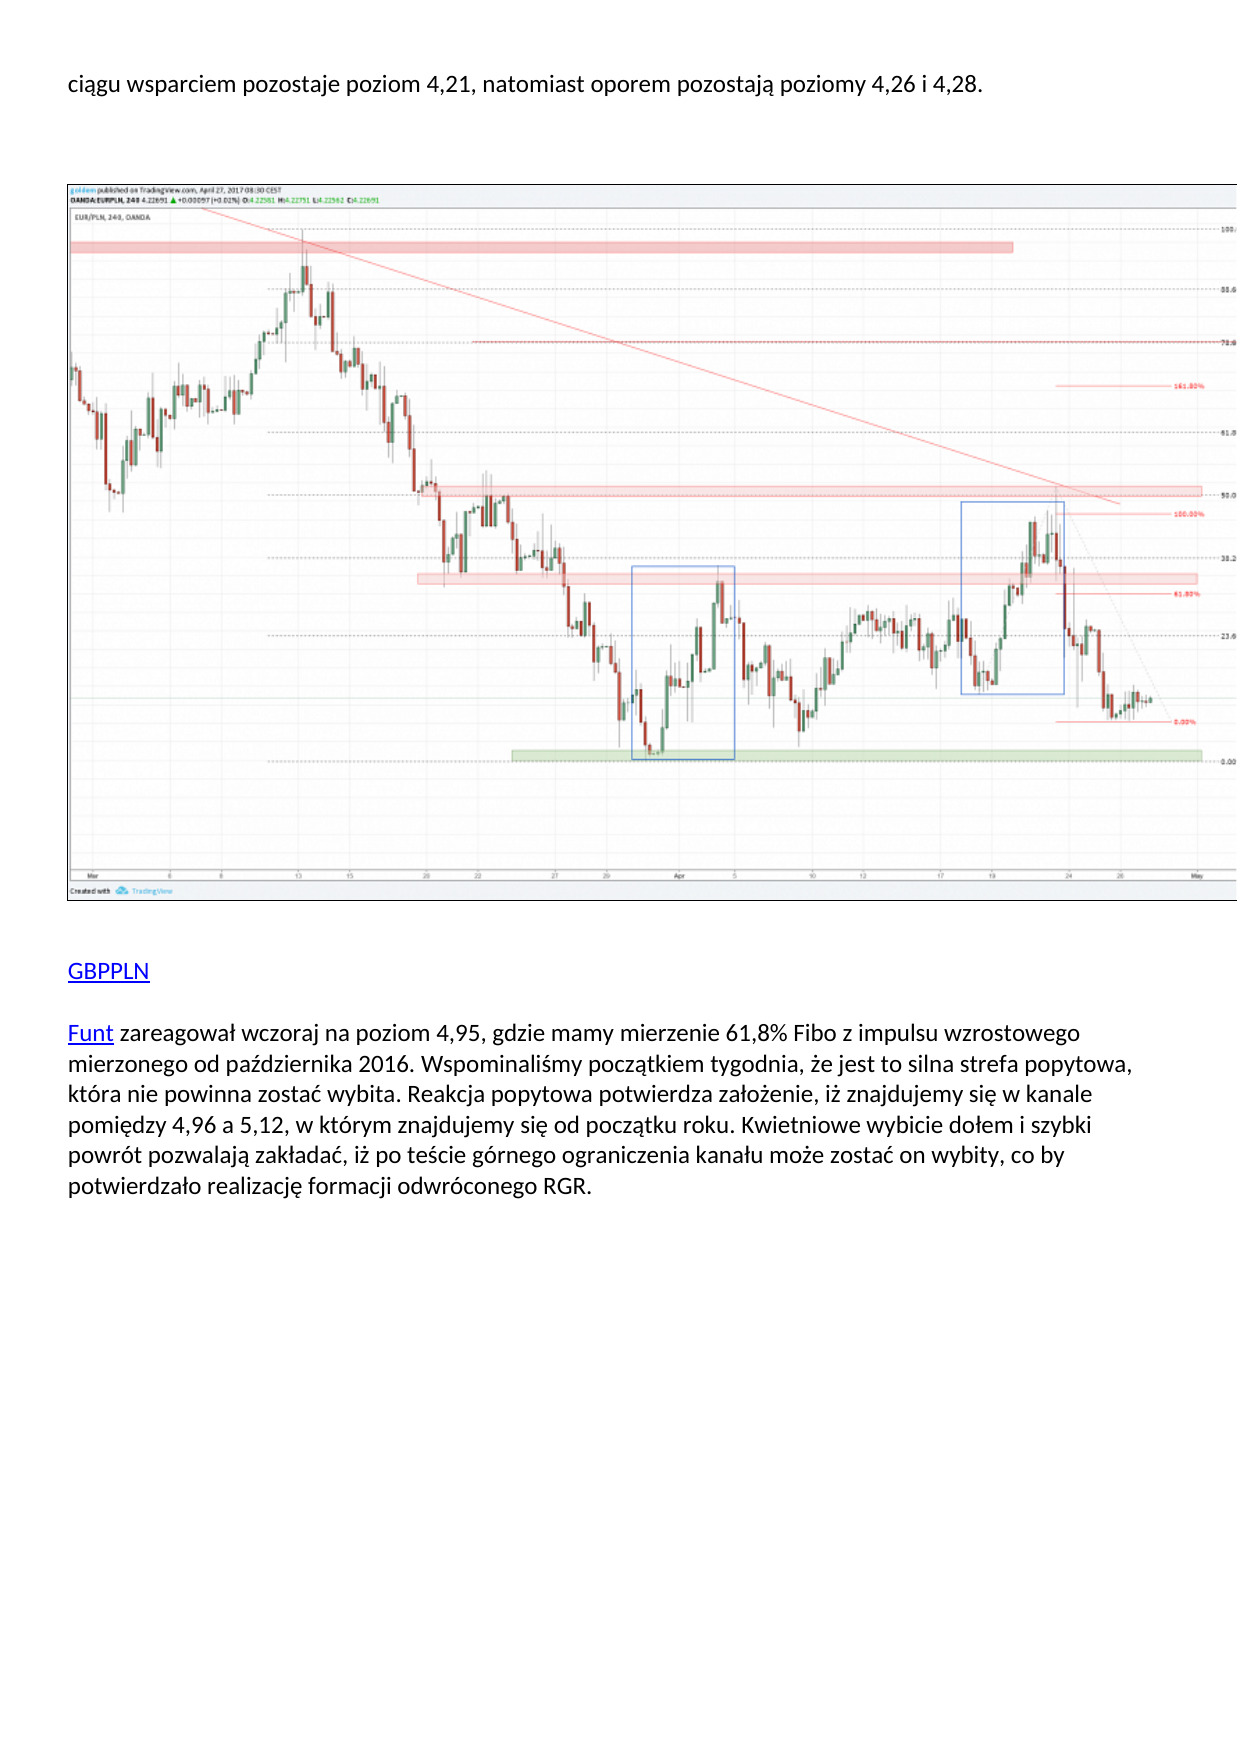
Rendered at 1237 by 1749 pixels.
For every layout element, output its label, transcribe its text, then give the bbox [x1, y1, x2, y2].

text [68, 68, 1169, 98]
picture [68, 185, 1237, 900]
text Funt zareagował wczoraj na poziom 4,95, gdzie mamy mierzenie 61,8% Fibo z impulsu wzrostowego mierzonego od października 2016. Wspominaliśmy początkiem tygodnia, że jest to silna strefa popytowa, która nie powinna zostać wybita. Reakcja popytowa potwierdza założenie, iż znajdujemy się w kanale pomiędzy 4,96 a 5,12, w którym znajdujemy się od początku roku. Kwietniowe wybicie dołem i szybki powrót pozwalają zakładać, iż po teście górnego ograniczenia kanału może zostać on wybity, co by potwierdzało realizację formacji odwróconego RGR. [68, 1017, 1169, 1200]
text GBPPLN [68, 956, 1169, 986]
